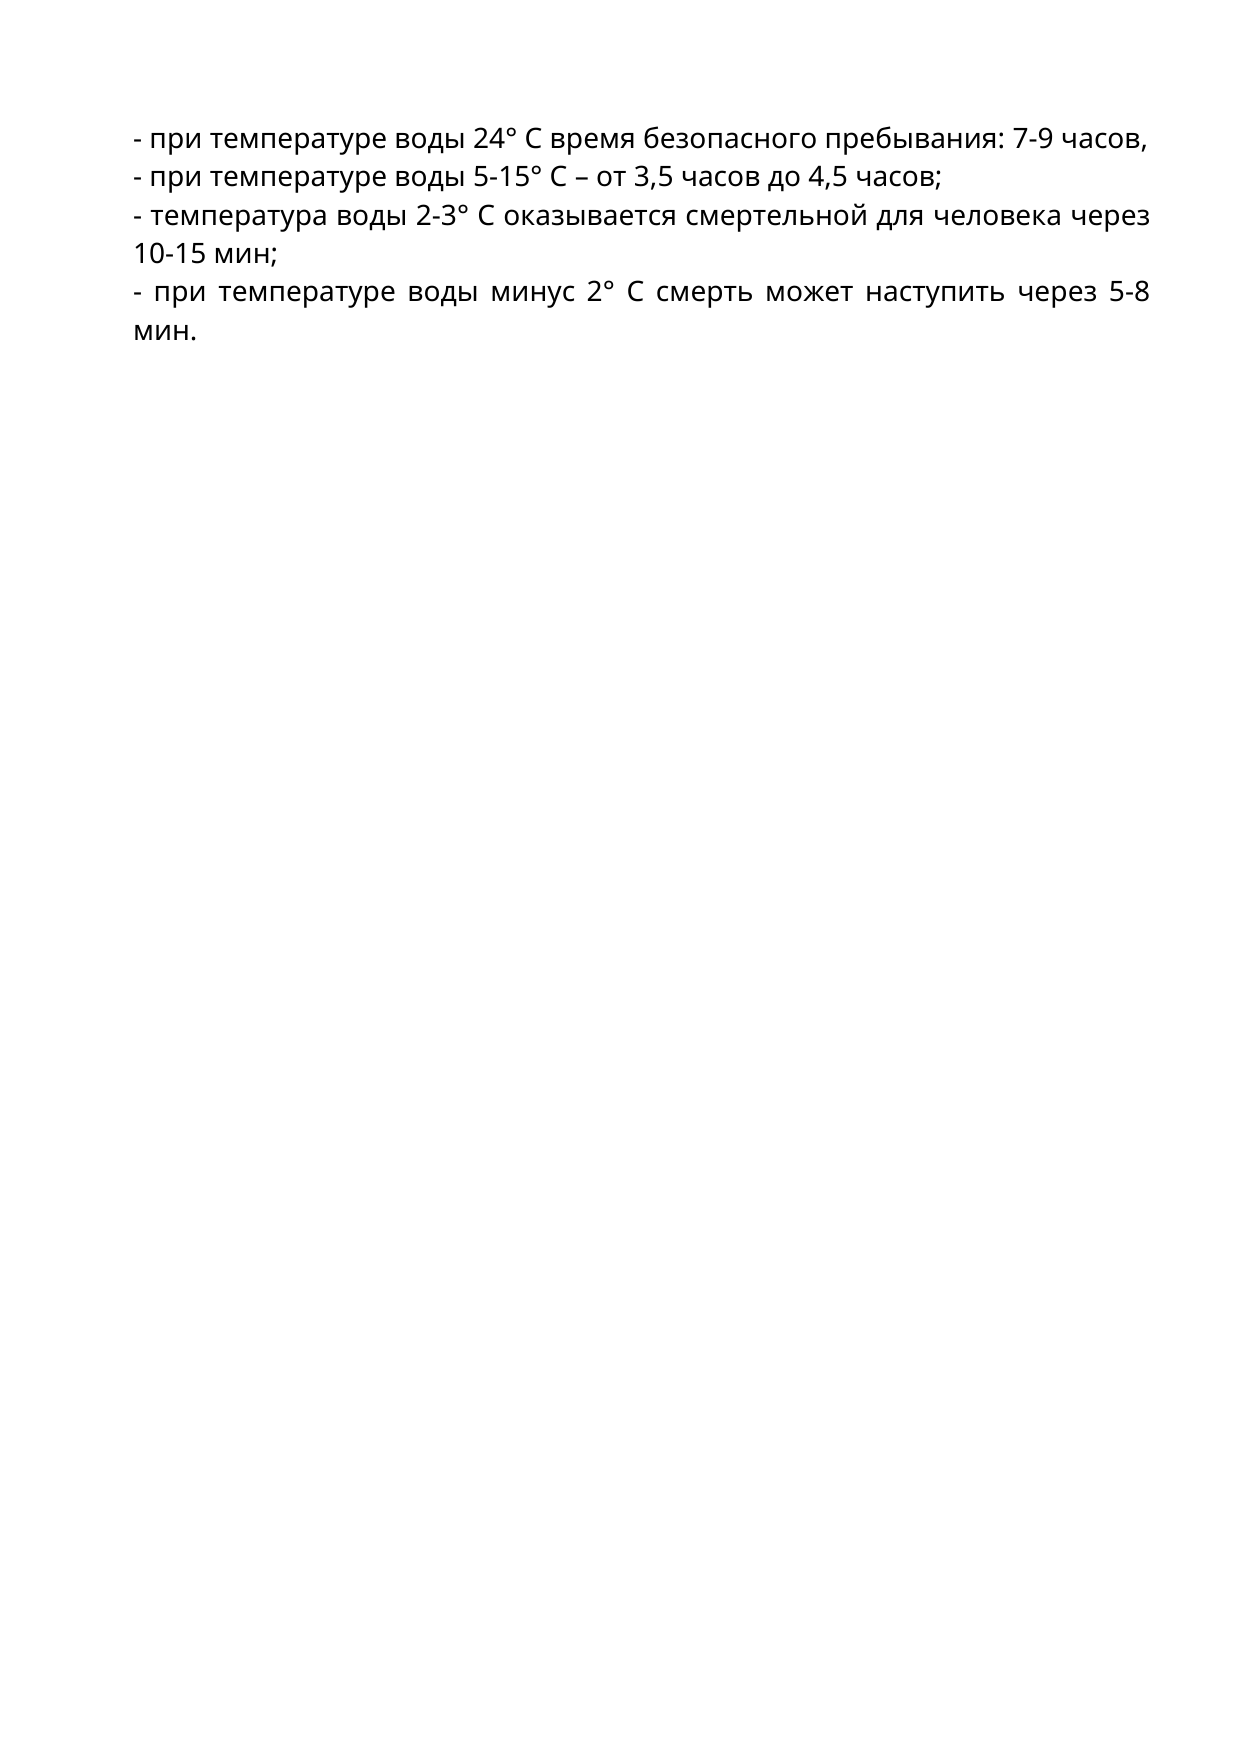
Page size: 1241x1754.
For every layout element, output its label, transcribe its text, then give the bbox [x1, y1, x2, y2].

text - при температуре воды 5-15° С – от 3,5 часов до 4,5 часов; [133, 156, 1152, 195]
text - температура воды 2-3° С оказывается смертельной для человека через 10-15 мин; [133, 195, 1152, 271]
text - при температуре воды 24° С время безопасного пребывания: 7-9 часов, [133, 118, 1152, 156]
text - при температуре воды минус 2° С смерть может наступить через 5-8 мин. [133, 271, 1152, 348]
